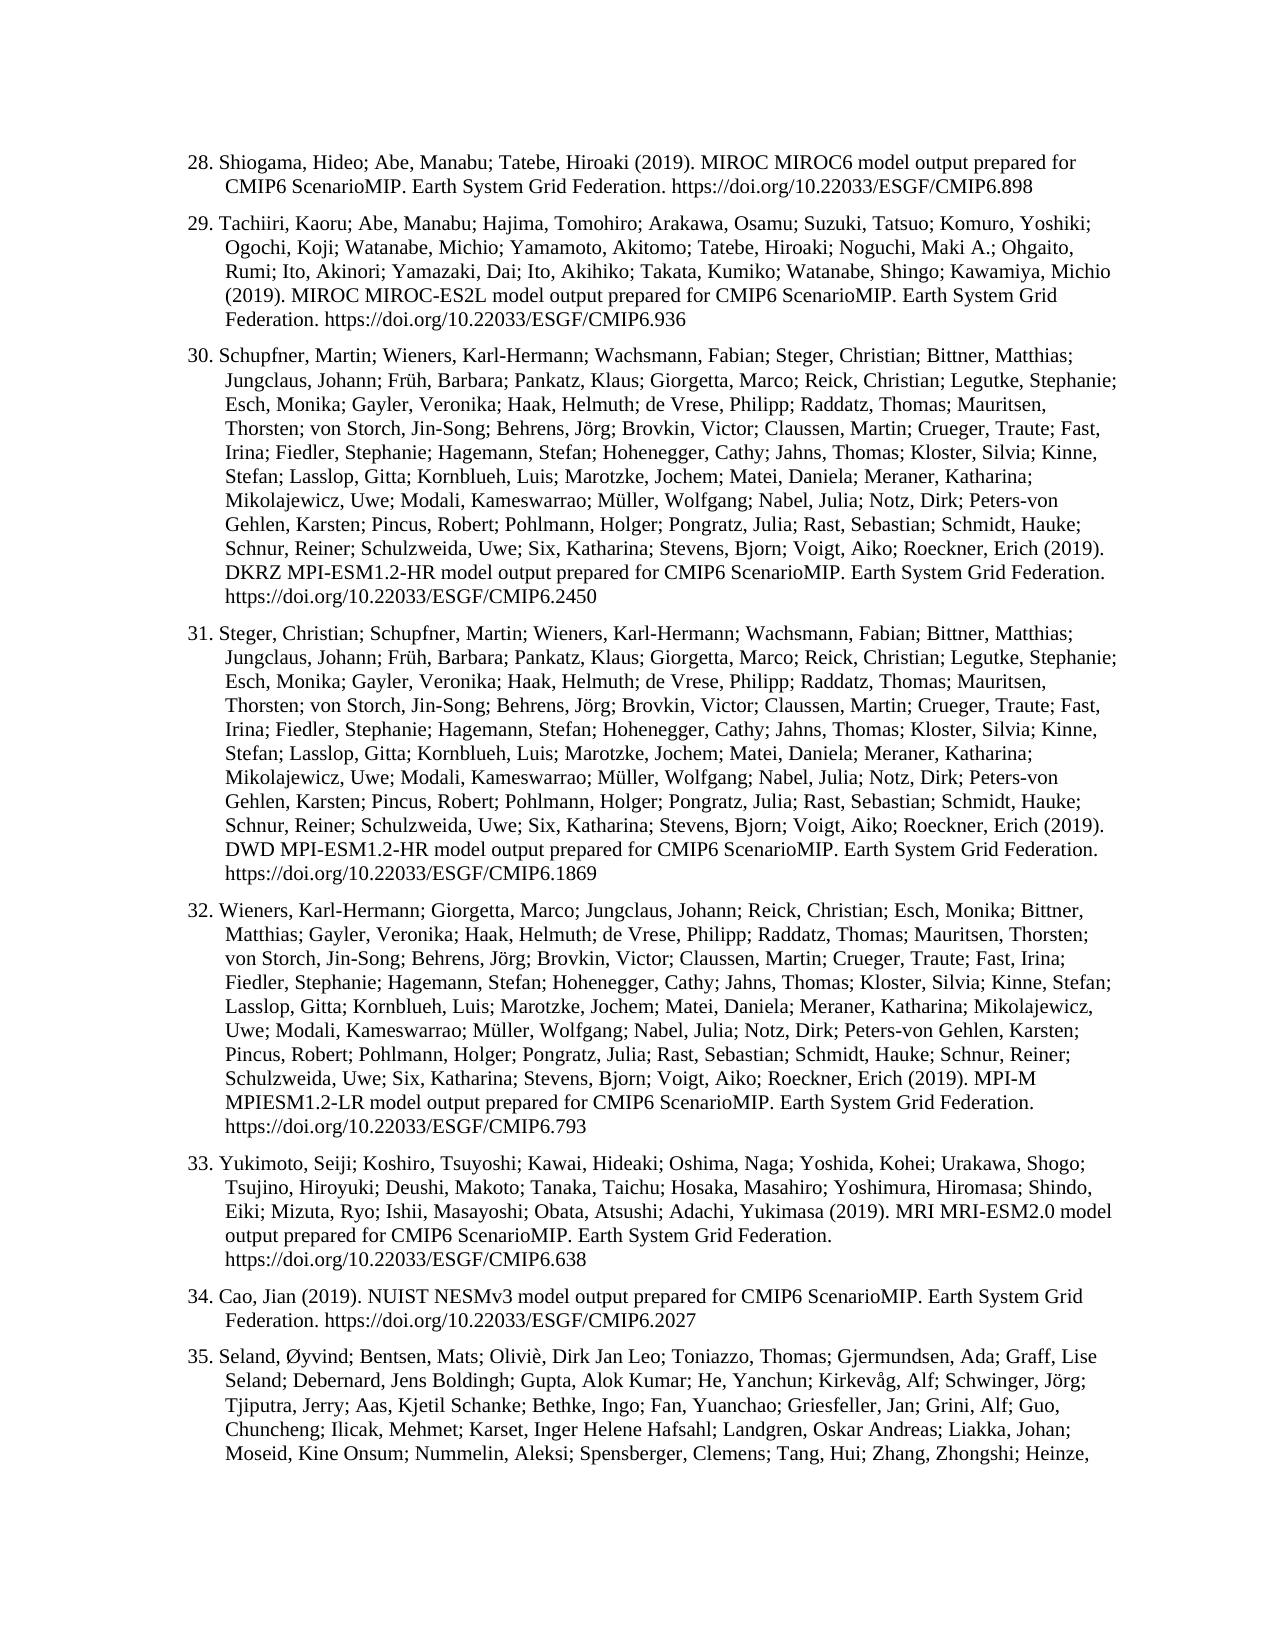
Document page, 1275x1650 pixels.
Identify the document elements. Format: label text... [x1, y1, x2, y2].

list Schupfner, Martin; Wieners, Karl-Hermann; Wachsmann, Fabian; Steger, Christian; Bittner, Matthias; Jungclaus, Johann; Früh, Barbara; Pankatz, Klaus; Giorgetta, Marco; Reick, Christian; Legutke, Stephanie; Esch, Monika; Gayler, Veronika; Haak, Helmuth; de Vrese, Philipp; Raddatz, Thomas; Mauritsen, Thorsten; von Storch, Jin-Song; Behrens, Jörg; Brovkin, Victor; Claussen, Martin; Crueger, Traute; Fast, Irina; Fiedler, Stephanie; Hagemann, Stefan; Hohenegger, Cathy; Jahns, Thomas; Kloster, Silvia; Kinne, Stefan; Lasslop, Gitta; Kornblueh, Luis; Marotzke, Jochem; Matei, Daniela; Meraner, Katharina; Mikolajewicz, Uwe; Modali, Kameswarrao; Müller, Wolfgang; Nabel, Julia; Notz, Dirk; Peters-von Gehlen, Karsten; Pincus, Robert; Pohlmann, Holger; Pongratz, Julia; Rast, Sebastian; Schmidt, Hauke; Schnur, Reiner; Schulzweida, Uwe; Six, Katharina; Stevens, Bjorn; Voigt, Aiko; Roeckner, Erich (2019). DKRZ MPI-ESM1.2-HR model output prepared for CMIP6 ScenarioMIP. Earth System Grid Federation. https://doi.org/10.22033/ESGF/CMIP6.2450 [187, 343, 1125, 608]
list Yukimoto, Seiji; Koshiro, Tsuyoshi; Kawai, Hideaki; Oshima, Naga; Yoshida, Kohei; Urakawa, Shogo; Tsujino, Hiroyuki; Deushi, Makoto; Tanaka, Taichu; Hosaka, Masahiro; Yoshimura, Hiromasa; Shindo, Eiki; Mizuta, Ryo; Ishii, Masayoshi; Obata, Atsushi; Adachi, Yukimasa (2019). MRI MRI-ESM2.0 model output prepared for CMIP6 ScenarioMIP. Earth System Grid Federation. https://doi.org/10.22033/ESGF/CMIP6.638 [187, 1151, 1125, 1271]
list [187, 1344, 1125, 1465]
list Cao, Jian (2019). NUIST NESMv3 model output prepared for CMIP6 ScenarioMIP. Earth System Grid Federation. https://doi.org/10.22033/ESGF/CMIP6.2027 [187, 1284, 1125, 1332]
list Steger, Christian; Schupfner, Martin; Wieners, Karl-Hermann; Wachsmann, Fabian; Bittner, Matthias; Jungclaus, Johann; Früh, Barbara; Pankatz, Klaus; Giorgetta, Marco; Reick, Christian; Legutke, Stephanie; Esch, Monika; Gayler, Veronika; Haak, Helmuth; de Vrese, Philipp; Raddatz, Thomas; Mauritsen, Thorsten; von Storch, Jin-Song; Behrens, Jörg; Brovkin, Victor; Claussen, Martin; Crueger, Traute; Fast, Irina; Fiedler, Stephanie; Hagemann, Stefan; Hohenegger, Cathy; Jahns, Thomas; Kloster, Silvia; Kinne, Stefan; Lasslop, Gitta; Kornblueh, Luis; Marotzke, Jochem; Matei, Daniela; Meraner, Katharina; Mikolajewicz, Uwe; Modali, Kameswarrao; Müller, Wolfgang; Nabel, Julia; Notz, Dirk; Peters-von Gehlen, Karsten; Pincus, Robert; Pohlmann, Holger; Pongratz, Julia; Rast, Sebastian; Schmidt, Hauke; Schnur, Reiner; Schulzweida, Uwe; Six, Katharina; Stevens, Bjorn; Voigt, Aiko; Roeckner, Erich (2019). DWD MPI-ESM1.2-HR model output prepared for CMIP6 ScenarioMIP. Earth System Grid Federation. https://doi.org/10.22033/ESGF/CMIP6.1869 [187, 621, 1125, 885]
list Tachiiri, Kaoru; Abe, Manabu; Hajima, Tomohiro; Arakawa, Osamu; Suzuki, Tatsuo; Komuro, Yoshiki; Ogochi, Koji; Watanabe, Michio; Yamamoto, Akitomo; Tatebe, Hiroaki; Noguchi, Maki A.; Ohgaito, Rumi; Ito, Akinori; Yamazaki, Dai; Ito, Akihiko; Takata, Kumiko; Watanabe, Shingo; Kawamiya, Michio (2019). MIROC MIROC-ES2L model output prepared for CMIP6 ScenarioMIP. Earth System Grid Federation. https://doi.org/10.22033/ESGF/CMIP6.936 [187, 211, 1125, 331]
list Shiogama, Hideo; Abe, Manabu; Tatebe, Hiroaki (2019). MIROC MIROC6 model output prepared for CMIP6 ScenarioMIP. Earth System Grid Federation. https://doi.org/10.22033/ESGF/CMIP6.898 [187, 150, 1125, 198]
list Wieners, Karl-Hermann; Giorgetta, Marco; Jungclaus, Johann; Reick, Christian; Esch, Monika; Bittner, Matthias; Gayler, Veronika; Haak, Helmuth; de Vrese, Philipp; Raddatz, Thomas; Mauritsen, Thorsten; von Storch, Jin-Song; Behrens, Jörg; Brovkin, Victor; Claussen, Martin; Crueger, Traute; Fast, Irina; Fiedler, Stephanie; Hagemann, Stefan; Hohenegger, Cathy; Jahns, Thomas; Kloster, Silvia; Kinne, Stefan; Lasslop, Gitta; Kornblueh, Luis; Marotzke, Jochem; Matei, Daniela; Meraner, Katharina; Mikolajewicz, Uwe; Modali, Kameswarrao; Müller, Wolfgang; Nabel, Julia; Notz, Dirk; Peters-von Gehlen, Karsten; Pincus, Robert; Pohlmann, Holger; Pongratz, Julia; Rast, Sebastian; Schmidt, Hauke; Schnur, Reiner; Schulzweida, Uwe; Six, Katharina; Stevens, Bjorn; Voigt, Aiko; Roeckner, Erich (2019). MPI-M MPIESM1.2-LR model output prepared for CMIP6 ScenarioMIP. Earth System Grid Federation. https://doi.org/10.22033/ESGF/CMIP6.793 [187, 898, 1125, 1138]
